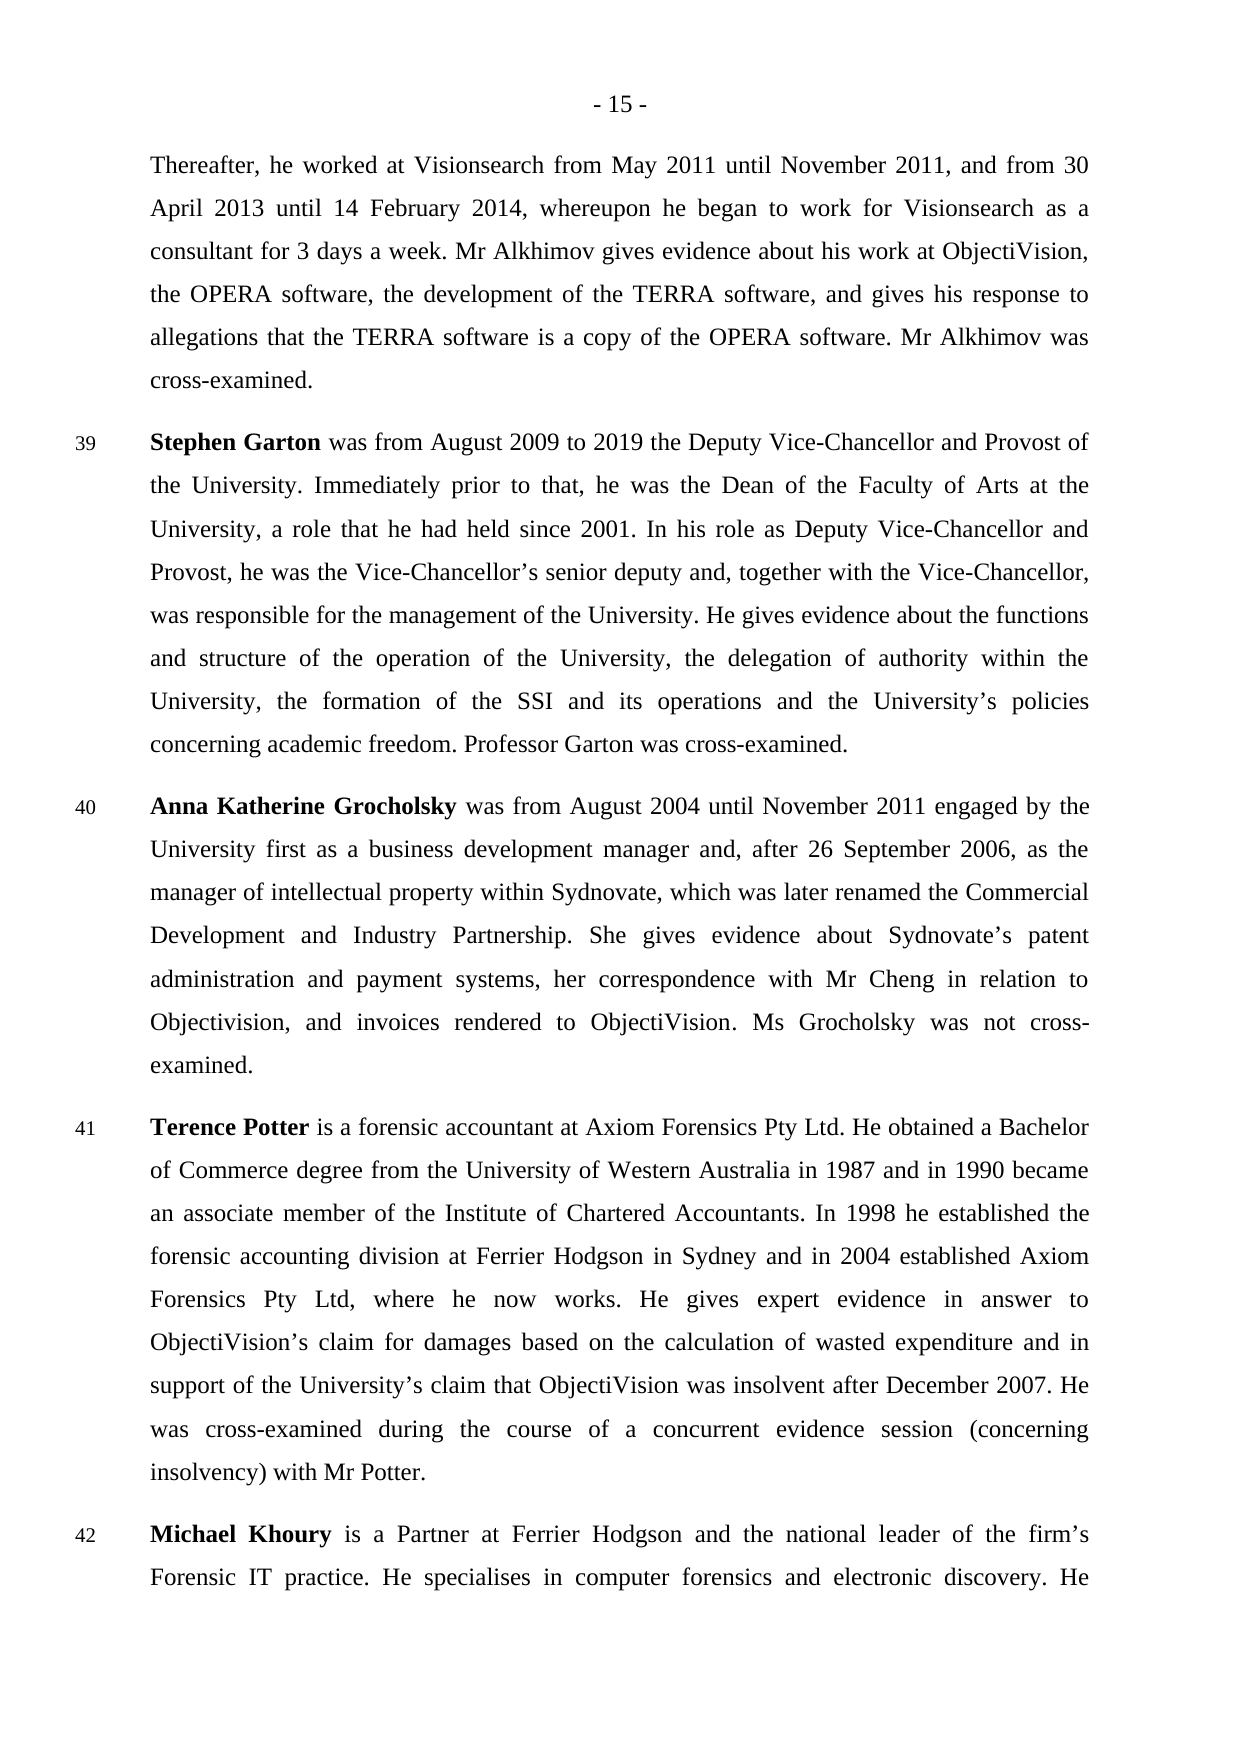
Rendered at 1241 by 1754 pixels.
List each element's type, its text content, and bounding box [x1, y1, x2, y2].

list 39 Stephen Garton was from August 2009 to 2019 the Deputy Vice-Chancellor and Provost of the University. Immediately prior to that, he was the Dean of the Faculty of Arts at the University, a role that he had held since 2001. In his role as Deputy Vice-Chancellor and Provost, he was the Vice-Chancellor’s senior deputy and, together with the Vice-Chancellor, was responsible for the management of the University. He gives evidence about the functions and structure of the operation of the University, the delegation of authority within the University, the formation of the SSI and its operations and the University’s policies concerning academic freedom. Professor Garton was cross-examined. [75, 427, 1090, 758]
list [75, 150, 1090, 394]
list 41 Terence Potter is a forensic accountant at Axiom Forensics Pty Ltd. He obtained a Bachelor of Commerce degree from the University of Western Australia in 1987 and in 1990 became an associate member of the Institute of Chartered Accountants. In 1998 he established the forensic accounting division at Ferrier Hodgson in Sydney and in 2004 established Axiom Forensics Pty Ltd, where he now works. He gives expert evidence in answer to ObjectiVision’s claim for damages based on the calculation of wasted expenditure and in support of the University’s claim that ObjectiVision was insolvent after December 2007. He was cross-examined during the course of a concurrent evidence session (concerning insolvency) with Mr Potter. [75, 1112, 1090, 1486]
list 40 Anna Katherine Grocholsky was from August 2004 until November 2011 engaged by the University first as a business development manager and, after 26 September 2006, as the manager of intellectual property within Sydnovate, which was later renamed the Commercial Development and Industry Partnership. She gives evidence about Sydnovate’s patent administration and payment systems, her correspondence with Mr Cheng in relation to Objectivision, and invoices rendered to ObjectiVision. Ms Grocholsky was not cross-examined. [75, 791, 1090, 1079]
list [75, 1519, 1090, 1591]
